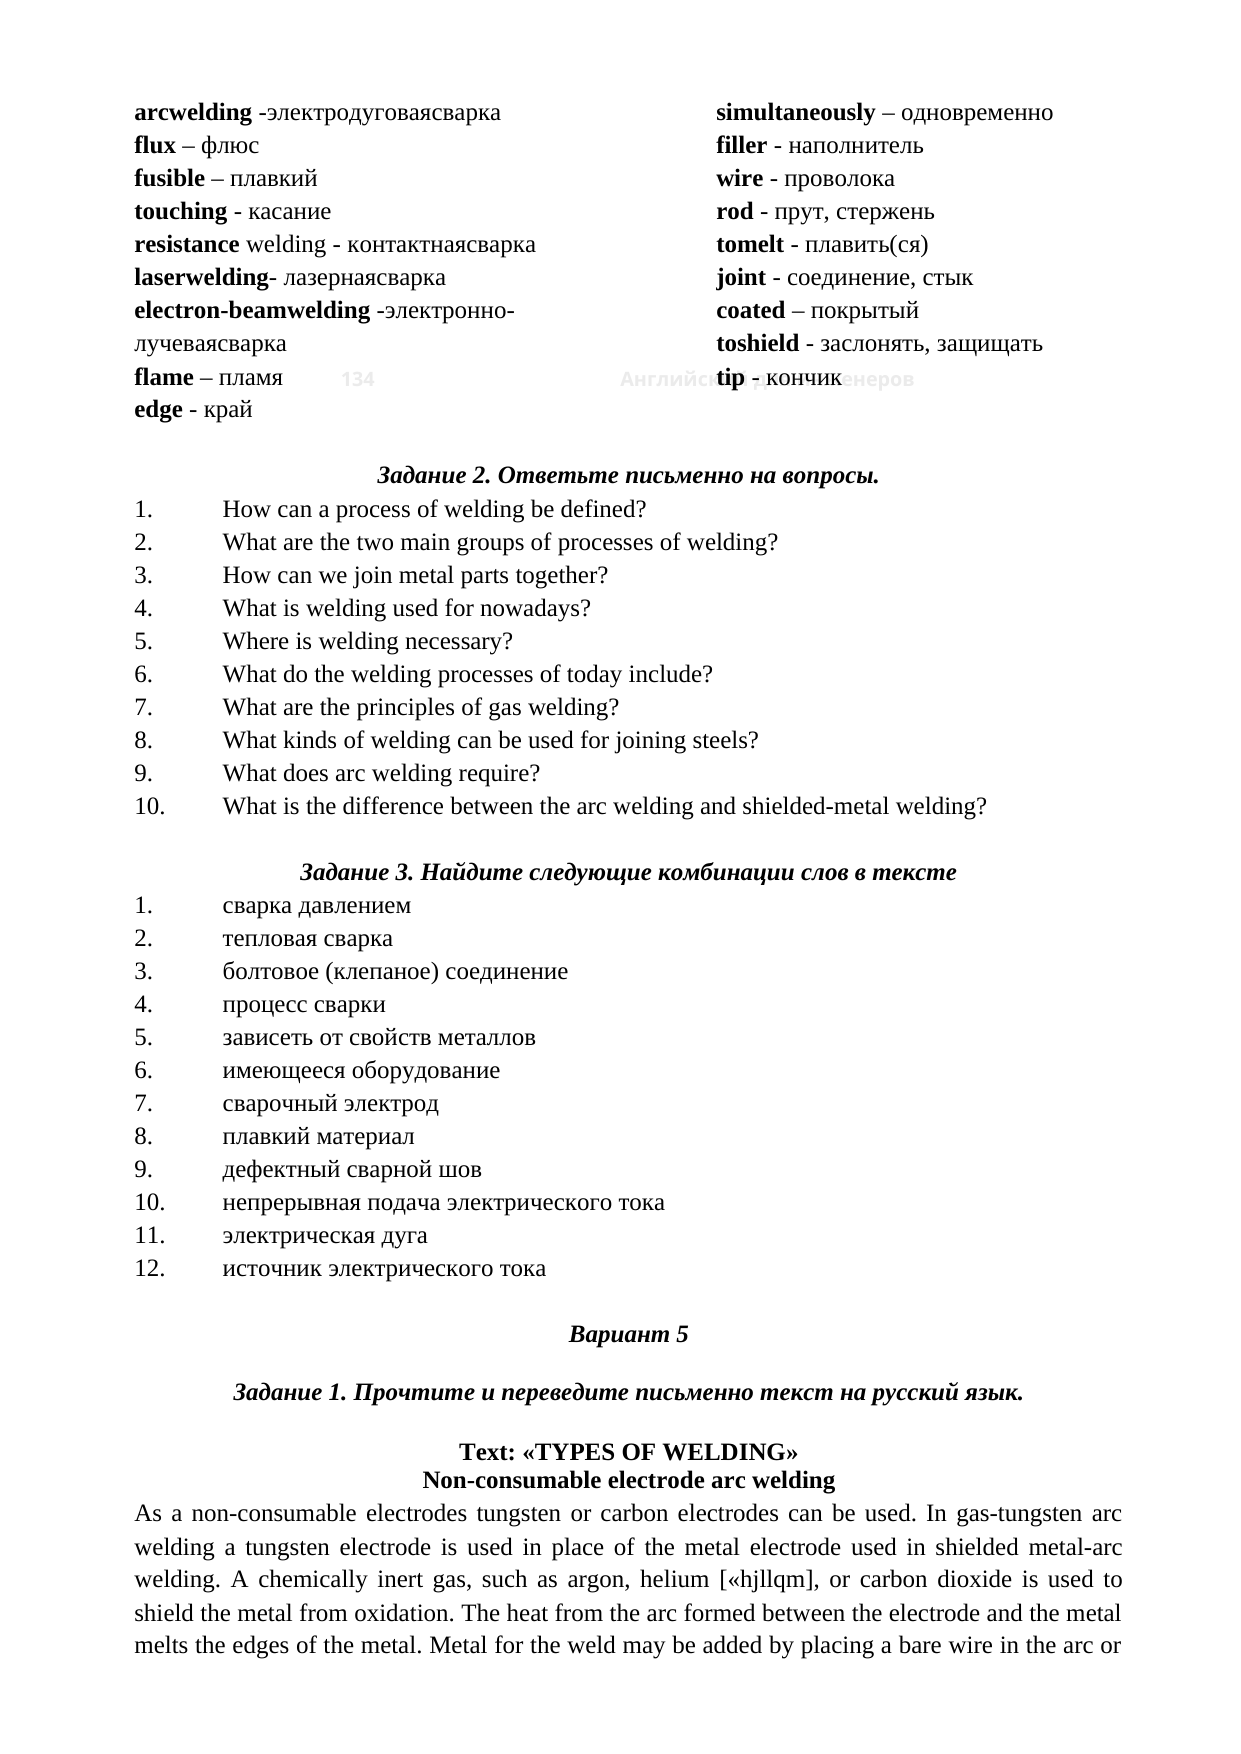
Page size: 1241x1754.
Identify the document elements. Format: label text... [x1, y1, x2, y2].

text 4. What is welding used for nowadays? [134, 593, 1123, 621]
text Text: «TYPES OF WELDING» [134, 1438, 1123, 1466]
text 3. How can we join metal parts together? [134, 560, 1123, 588]
text edge - край [134, 394, 541, 423]
text flux – флюс [134, 130, 541, 159]
text touching - касание [134, 196, 541, 225]
text 11. электрическая дуга [134, 1220, 1123, 1249]
text Non-consumable electrode arc welding [134, 1466, 1123, 1494]
text 10. What is the difference between the arc welding and shielded-metal welding? [134, 791, 1123, 819]
text 6. What do the welding processes of today include? [134, 659, 1123, 687]
text 9. What does arc welding require? [134, 758, 1123, 787]
text 8. плавкий материал [134, 1121, 1123, 1150]
text laserwelding- лазернаясварка [134, 262, 541, 291]
text fusible – плавкий [134, 163, 541, 192]
text rod - прут, стержень [716, 196, 1123, 225]
text 1. How can a process of welding be defined? [134, 494, 1123, 522]
text Задание 1. Прочтите и переведите письменно текст на русский язык. [134, 1377, 1123, 1405]
text 7. What are the principles of gas welding? [134, 692, 1123, 721]
text Вариант 5 [134, 1319, 1123, 1348]
text 5. Where is welding necessary? [134, 626, 1123, 654]
text flame – пламя [134, 362, 541, 390]
text 6. имеющееся оборудование [134, 1055, 1123, 1084]
text filler - наполнитель [716, 130, 1123, 159]
text Задание 2. Ответьте письменно на вопросы. [134, 461, 1123, 489]
text simultaneously – одновременно [716, 97, 1123, 126]
text toshield - заслонять, защищать [716, 328, 1123, 357]
text Задание 3. Найдите следующие комбинации слов в тексте [134, 857, 1123, 886]
text 5. зависеть от свойств металлов [134, 1022, 1123, 1051]
text tip - кончик [716, 362, 1123, 390]
text 10. непрерывная подача электрического тока [134, 1187, 1123, 1216]
text 4. процесс сварки [134, 989, 1123, 1018]
text 12. источник электрического тока [134, 1253, 1123, 1282]
text 7. сварочный электрод [134, 1088, 1123, 1117]
text resistance welding - контактнаясварка [134, 229, 541, 258]
text 3. болтовое (клепаное) соединение [134, 956, 1123, 985]
text wire - проволока [716, 163, 1123, 192]
text 1. сварка давлением [134, 890, 1123, 919]
text tomelt - плавить(ся) [716, 229, 1123, 258]
text 2. What are the two main groups of processes of welding? [134, 527, 1123, 555]
text joint - соединение, стык [716, 262, 1123, 291]
text coated – покрытый [716, 296, 1123, 324]
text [134, 1498, 1123, 1659]
text 9. дефектный сварной шов [134, 1154, 1123, 1183]
text 2. тепловая сварка [134, 923, 1123, 952]
text arcwelding -электродуговаясварка [134, 97, 541, 126]
text 8. What kinds of welding can be used for joining steels? [134, 725, 1123, 753]
text electron-beamwelding -электронно-лучеваясварка [134, 296, 541, 357]
